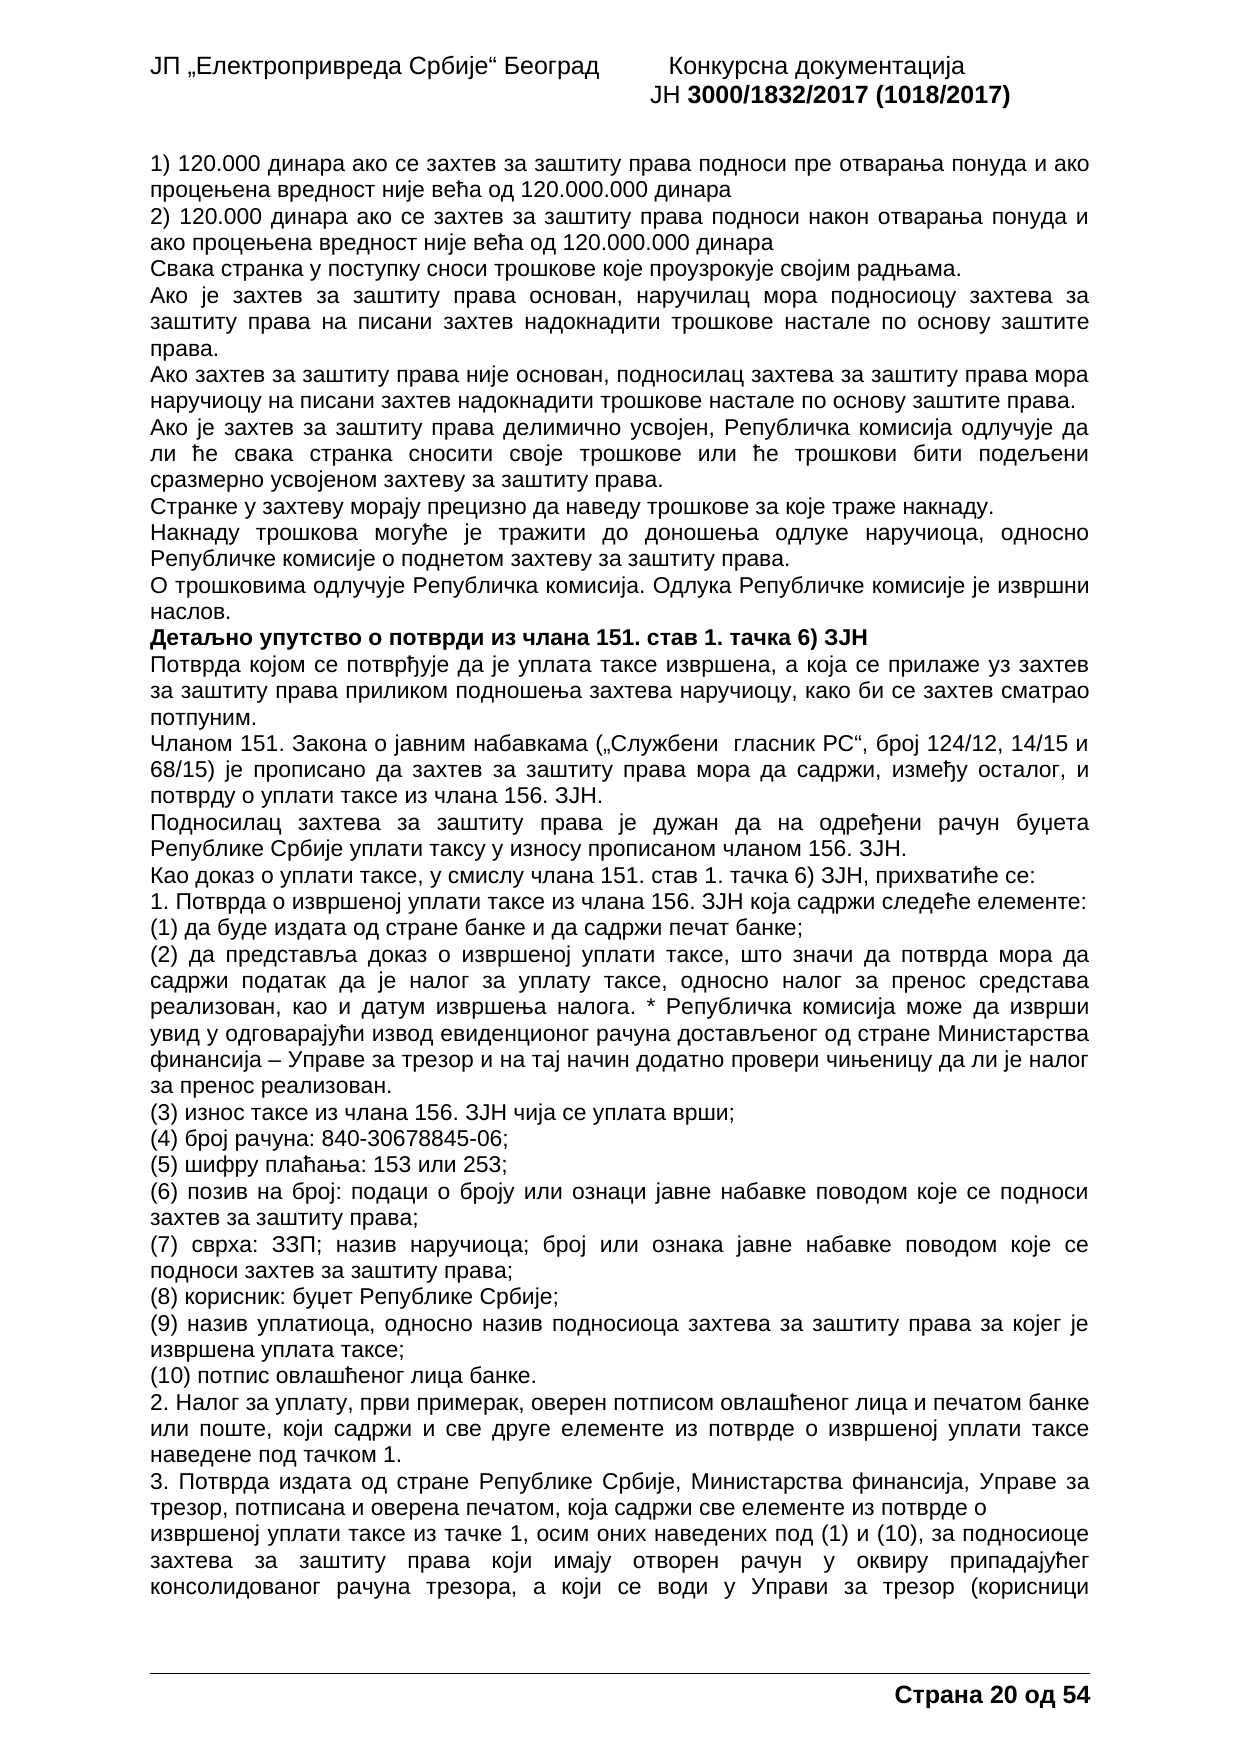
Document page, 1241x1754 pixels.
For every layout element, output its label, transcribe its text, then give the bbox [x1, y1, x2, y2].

text Свака странка у поступку сноси трошкове које проузрокује својим радњама. [150, 255, 1090, 282]
text Странке у захтеву морају прецизно да наведу трошкове за које траже накнаду. [150, 493, 1090, 519]
text (1) да буде издата од стране банке и да садржи печат банке; [150, 914, 1090, 941]
text Као доказ о уплати таксе, у смислу члана 151. став 1. тачка 6) ЗЈН, прихватиће се: [150, 862, 1090, 888]
text 3. Потврда издата од стране Републике Србије, Министарства финансија, Управе за трезор, потписана и оверена печатом, која садржи све елементе из потврде о [150, 1468, 1090, 1520]
text (4) број рачуна: 840-30678845-06; [150, 1125, 1090, 1151]
text Ако захтев за заштиту права није основан, подносилац захтева за заштиту права мора наручиоцу на писани захтев надокнадити трошкове настале по основу заштите права. [150, 361, 1090, 413]
text Потврда којом се потврђује да је уплата таксе извршена, а која се прилаже уз захтев за заштиту права приликом подношења захтева наручиоцу, како би се захтев сматрао потпуним. [150, 651, 1090, 730]
text (7) сврха: ЗЗП; назив наручиоца; број или ознака јавне набавке поводом које се подноси захтев за заштиту права; [150, 1231, 1090, 1283]
text О трошковима одлучује Републичка комисија. Одлука Републичке комисије је извршни наслов. [150, 572, 1090, 624]
text (5) шифру плаћања: 153 или 253; [150, 1151, 1090, 1178]
text (9) назив уплатиоца, односно назив подносиоца захтева за заштиту права за којег је извршена уплата таксе; [150, 1309, 1090, 1362]
text (3) износ таксе из члана 156. ЗЈН чија се уплата врши; [150, 1099, 1090, 1125]
text Накнаду трошкова могуће је тражити до доношења одлуке наручиоца, односно Републичке комисије о поднетом захтеву за заштиту права. [150, 519, 1090, 572]
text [150, 1520, 1090, 1599]
text 1. Потврда о извршеној уплати таксе из члана 156. ЗЈН која садржи следеће елементе: [150, 888, 1090, 914]
text Чланом 151. Закона о јавним набавкама („Службени гласник РС“, број 124/12, 14/15 и 68/15) је прописано да захтев за заштиту права мора да садржи, између осталог, и потврду о уплати таксе из члана 156. ЗЈН. [150, 730, 1090, 809]
text Ако је захтев за заштиту права основан, наручилац мора подносиоцу захтева за заштиту права на писани захтев надокнадити трошкове настале по основу заштите права. [150, 282, 1090, 361]
text (8) корисник: буџет Републике Србије; [150, 1283, 1090, 1309]
text (10) потпис овлашћеног лица банке. [150, 1362, 1090, 1389]
text Подносилац захтева за заштиту права је дужан да на одређени рачун буџета Републике Србије уплати таксу у износу прописаном чланом 156. ЗЈН. [150, 809, 1090, 862]
text (2) да представља доказ о извршеној уплати таксе, што значи да потврда мора да садржи податак да је налог за уплату таксе, односно налог за пренос средстава реализован, као и датум извршења налога. * Републичка комисија може да изврши увид у одговарајући извод евиденционог рачуна достављеног од стране Министарства финансија – Управе за трезор и на тај начин додатно провери чињеницу да ли је налог за пренос реализован. [150, 941, 1090, 1099]
text Ако је захтев за заштиту права делимично усвојен, Републичка комисија одлучује да ли ће свака странка сносити своје трошкове или ће трошкови бити подељени сразмерно усвојеном захтеву за заштиту права. [150, 413, 1090, 493]
text 2) 120.000 динара ако се захтев за заштиту права подноси након отварања понуда и ако процењена вредност није већа од 120.000.000 динара [150, 203, 1090, 255]
text Детаљно упутство о потврди из члана 151. став 1. тачка 6) ЗЈН [150, 624, 1090, 651]
text (6) позив на број: подаци о броју или ознаци јавне набавке поводом које се подноси захтев за заштиту права; [150, 1178, 1090, 1231]
text 2. Налог за уплату, први примерак, оверен потписом овлашћеног лица и печатом банке или поште, који садржи и све друге елементе из потврде о извршеној уплати таксе наведене под тачком 1. [150, 1389, 1090, 1468]
text 1) 120.000 динара ако се захтев за заштиту права подноси пре отварања понуда и ако процењена вредност није већа од 120.000.000 динара [150, 150, 1090, 203]
